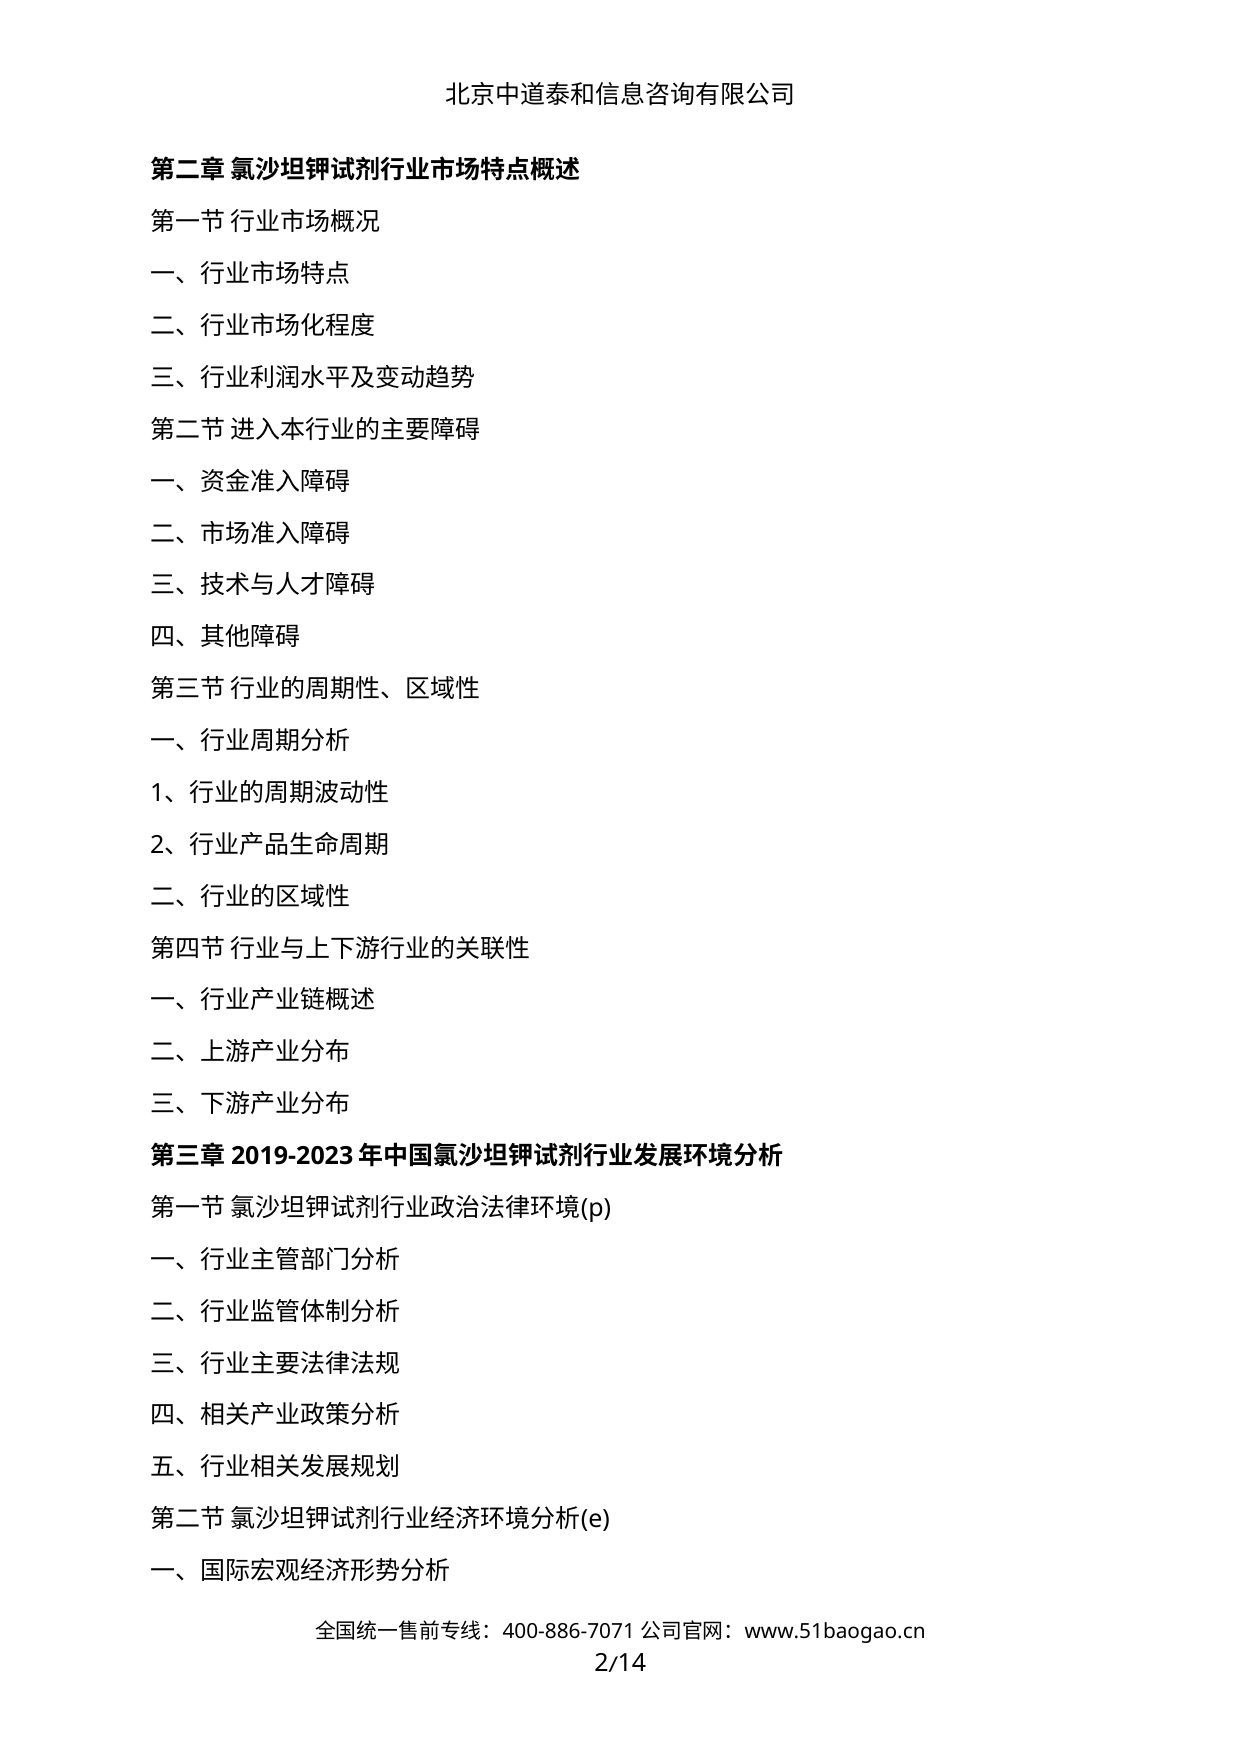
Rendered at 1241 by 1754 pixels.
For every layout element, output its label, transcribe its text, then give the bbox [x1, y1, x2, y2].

text 1、行业的周期波动性 [150, 772, 1090, 809]
text 五、行业相关发展规划 [150, 1447, 1090, 1483]
text 一、国际宏观经济形势分析 [150, 1551, 1090, 1587]
text 第二章 氯沙坦钾试剂行业市场特点概述 [150, 150, 1090, 186]
text 一、行业周期分析 [150, 721, 1090, 757]
text 一、行业主管部门分析 [150, 1239, 1090, 1276]
text 第二节 进入本行业的主要障碍 [150, 409, 1090, 446]
text 二、行业市场化程度 [150, 306, 1090, 342]
text 第二节 氯沙坦钾试剂行业经济环境分析(e) [150, 1499, 1090, 1535]
text 三、行业主要法律法规 [150, 1343, 1090, 1379]
text 一、资金准入障碍 [150, 461, 1090, 497]
text 二、行业的区域性 [150, 876, 1090, 912]
text 三、下游产业分布 [150, 1084, 1090, 1120]
text 第三节 行业的周期性、区域性 [150, 669, 1090, 705]
text 一、行业产业链概述 [150, 980, 1090, 1016]
text 二、上游产业分布 [150, 1032, 1090, 1068]
text 第一节 氯沙坦钾试剂行业政治法律环境(p) [150, 1187, 1090, 1224]
text 四、相关产业政策分析 [150, 1395, 1090, 1431]
text 二、行业监管体制分析 [150, 1291, 1090, 1327]
text 第三章 2019-2023年中国氯沙坦钾试剂行业发展环境分析 [150, 1136, 1090, 1172]
text 三、行业利润水平及变动趋势 [150, 357, 1090, 394]
text 一、行业市场特点 [150, 254, 1090, 290]
text 第一节 行业市场概况 [150, 202, 1090, 238]
text 二、市场准入障碍 [150, 513, 1090, 549]
text 2、行业产品生命周期 [150, 824, 1090, 861]
text 三、技术与人才障碍 [150, 565, 1090, 601]
text 第四节 行业与上下游行业的关联性 [150, 928, 1090, 964]
text 四、其他障碍 [150, 617, 1090, 653]
